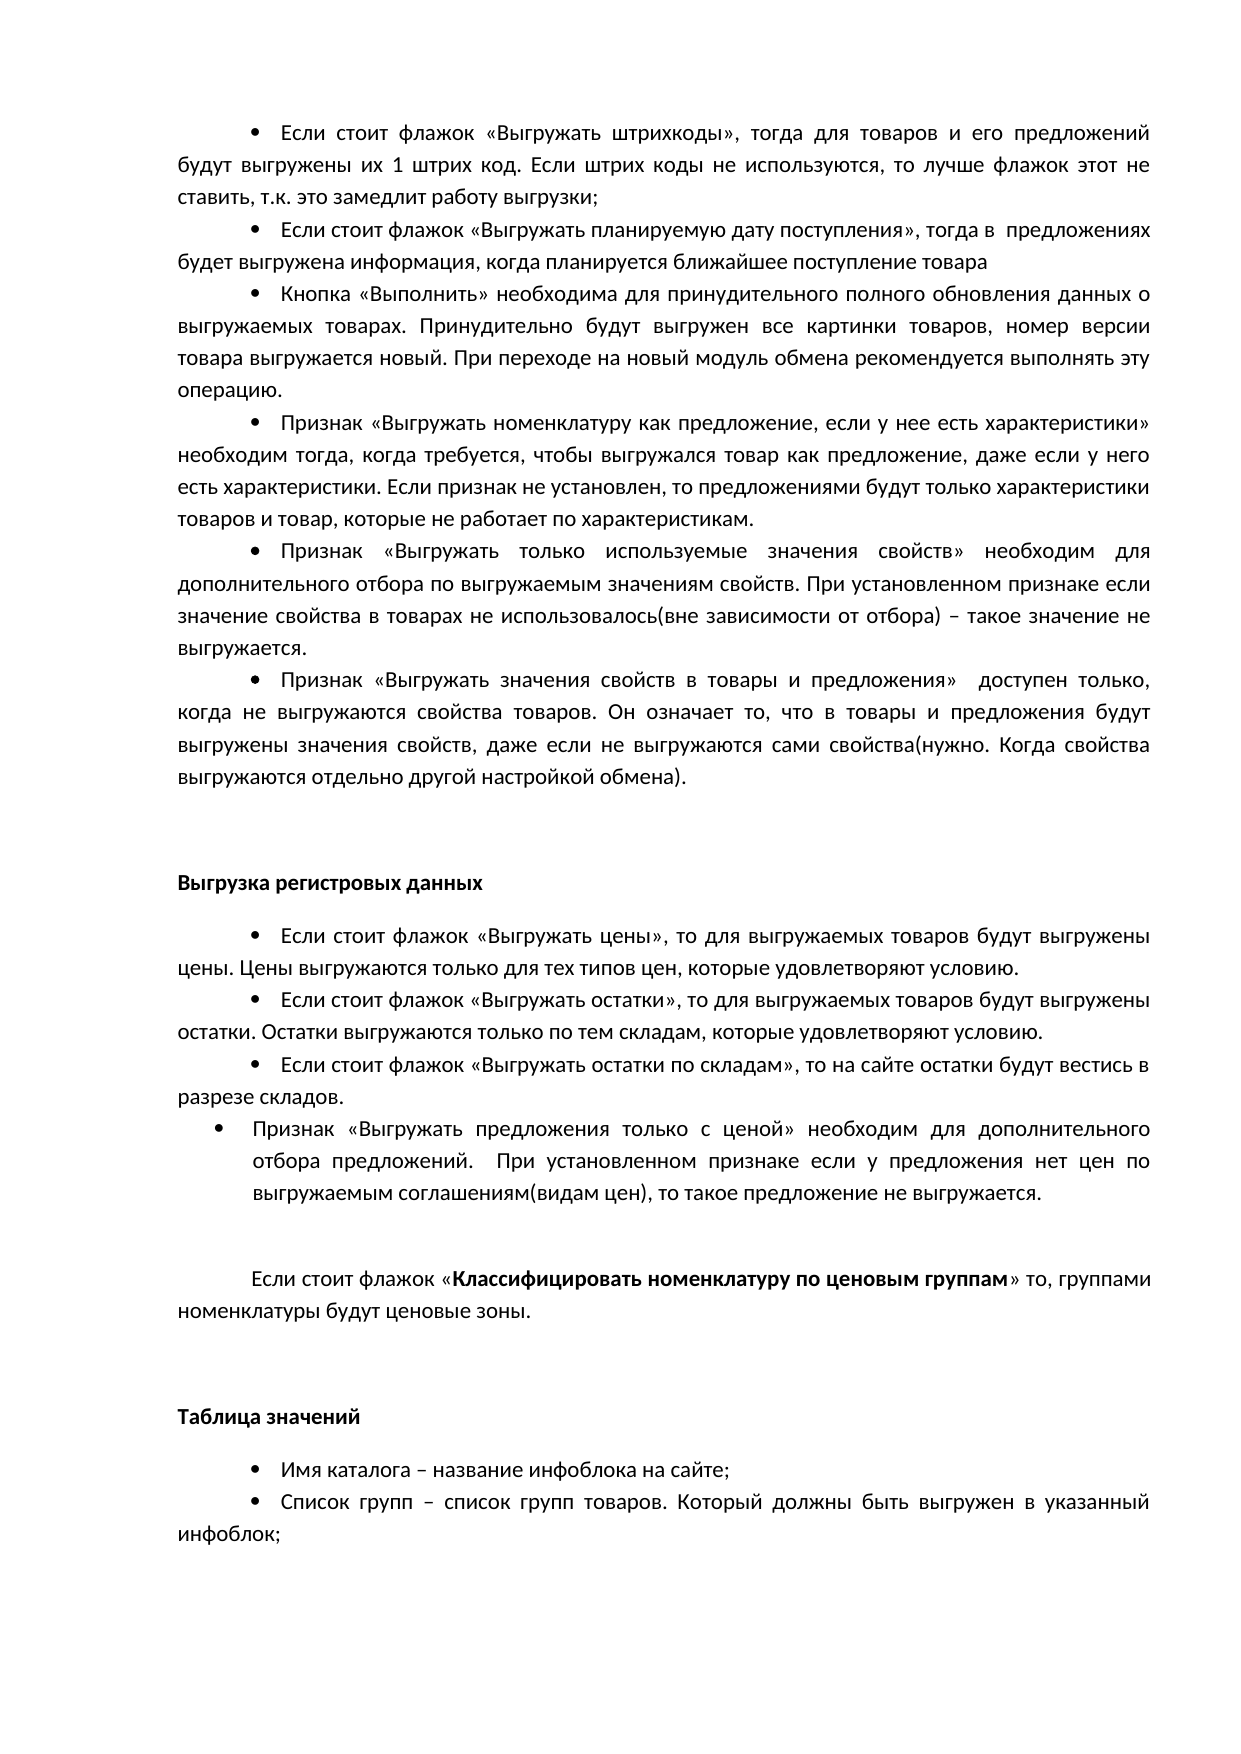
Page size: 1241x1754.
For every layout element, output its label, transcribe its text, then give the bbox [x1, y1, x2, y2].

text Выгрузка регистровых данных [177, 868, 1152, 896]
text Если стоит флажок «Классифицировать номенклатуру по ценовым группам» то, группами номенклатуры будут ценовые зоны. [177, 1264, 1152, 1324]
list Признак «Выгружать предложения только с ценой» необходим для дополнительного отбора предложений. При установленном признаке если у предложения нет цен по выгружаемым соглашениям(видам цен), то такое предложение не выгружается. [215, 1114, 1152, 1206]
list Кнопка «Выполнить» необходима для принудительного полного обновления данных о выгружаемых товарах. Принудительно будут выгружен все картинки товаров, номер версии товара выгружается новый. При переходе на новый модуль обмена рекомендуется выполнять эту операцию. [177, 279, 1152, 404]
list Если стоит флажок «Выгружать цены», то для выгружаемых товаров будут выгружены цены. Цены выгружаются только для тех типов цен, которые удовлетворяют условию. [177, 921, 1152, 981]
list Признак «Выгружать только используемые значения свойств» необходим для дополнительного отбора по выгружаемым значениям свойств. При установленном признаке если значение свойства в товарах не использовалось(вне зависимости от отбора) – такое значение не выгружается. [177, 537, 1152, 661]
list Если стоит флажок «Выгружать остатки по складам», то на сайте остатки будут вестись в разрезе складов. [177, 1050, 1152, 1110]
list Если стоит флажок «Выгружать остатки», то для выгружаемых товаров будут выгружены остатки. Остатки выгружаются только по тем складам, которые удовлетворяют условию. [177, 985, 1152, 1046]
list Признак «Выгружать значения свойств в товары и предложения» доступен только, когда не выгружаются свойства товаров. Он означает то, что в товары и предложения будут выгружены значения свойств, даже если не выгружаются сами свойства(нужно. Когда свойства выгружаются отдельно другой настройкой обмена). [177, 665, 1152, 790]
list Имя каталога – название инфоблока на сайте; [177, 1455, 1152, 1483]
list Признак «Выгружать номенклатуру как предложение, если у нее есть характеристики» необходим тогда, когда требуется, чтобы выгружался товар как предложение, даже если у него есть характеристики. Если признак не установлен, то предложениями будут только характеристики товаров и товар, которые не работает по характеристикам. [177, 408, 1152, 532]
list Список групп – список групп товаров. Который должны быть выгружен в указанный инфоблок; [177, 1487, 1152, 1547]
text Таблица значений [177, 1402, 1152, 1430]
list Если стоит флажок «Выгружать штрихкоды», тогда для товаров и его предложений будут выгружены их 1 штрих код. Если штрих коды не используются, то лучше флажок этот не ставить, т.к. это замедлит работу выгрузки; [177, 118, 1152, 211]
list Если стоит флажок «Выгружать планируемую дату поступления», тогда в предложениях будет выгружена информация, когда планируется ближайшее поступление товара [177, 215, 1152, 275]
